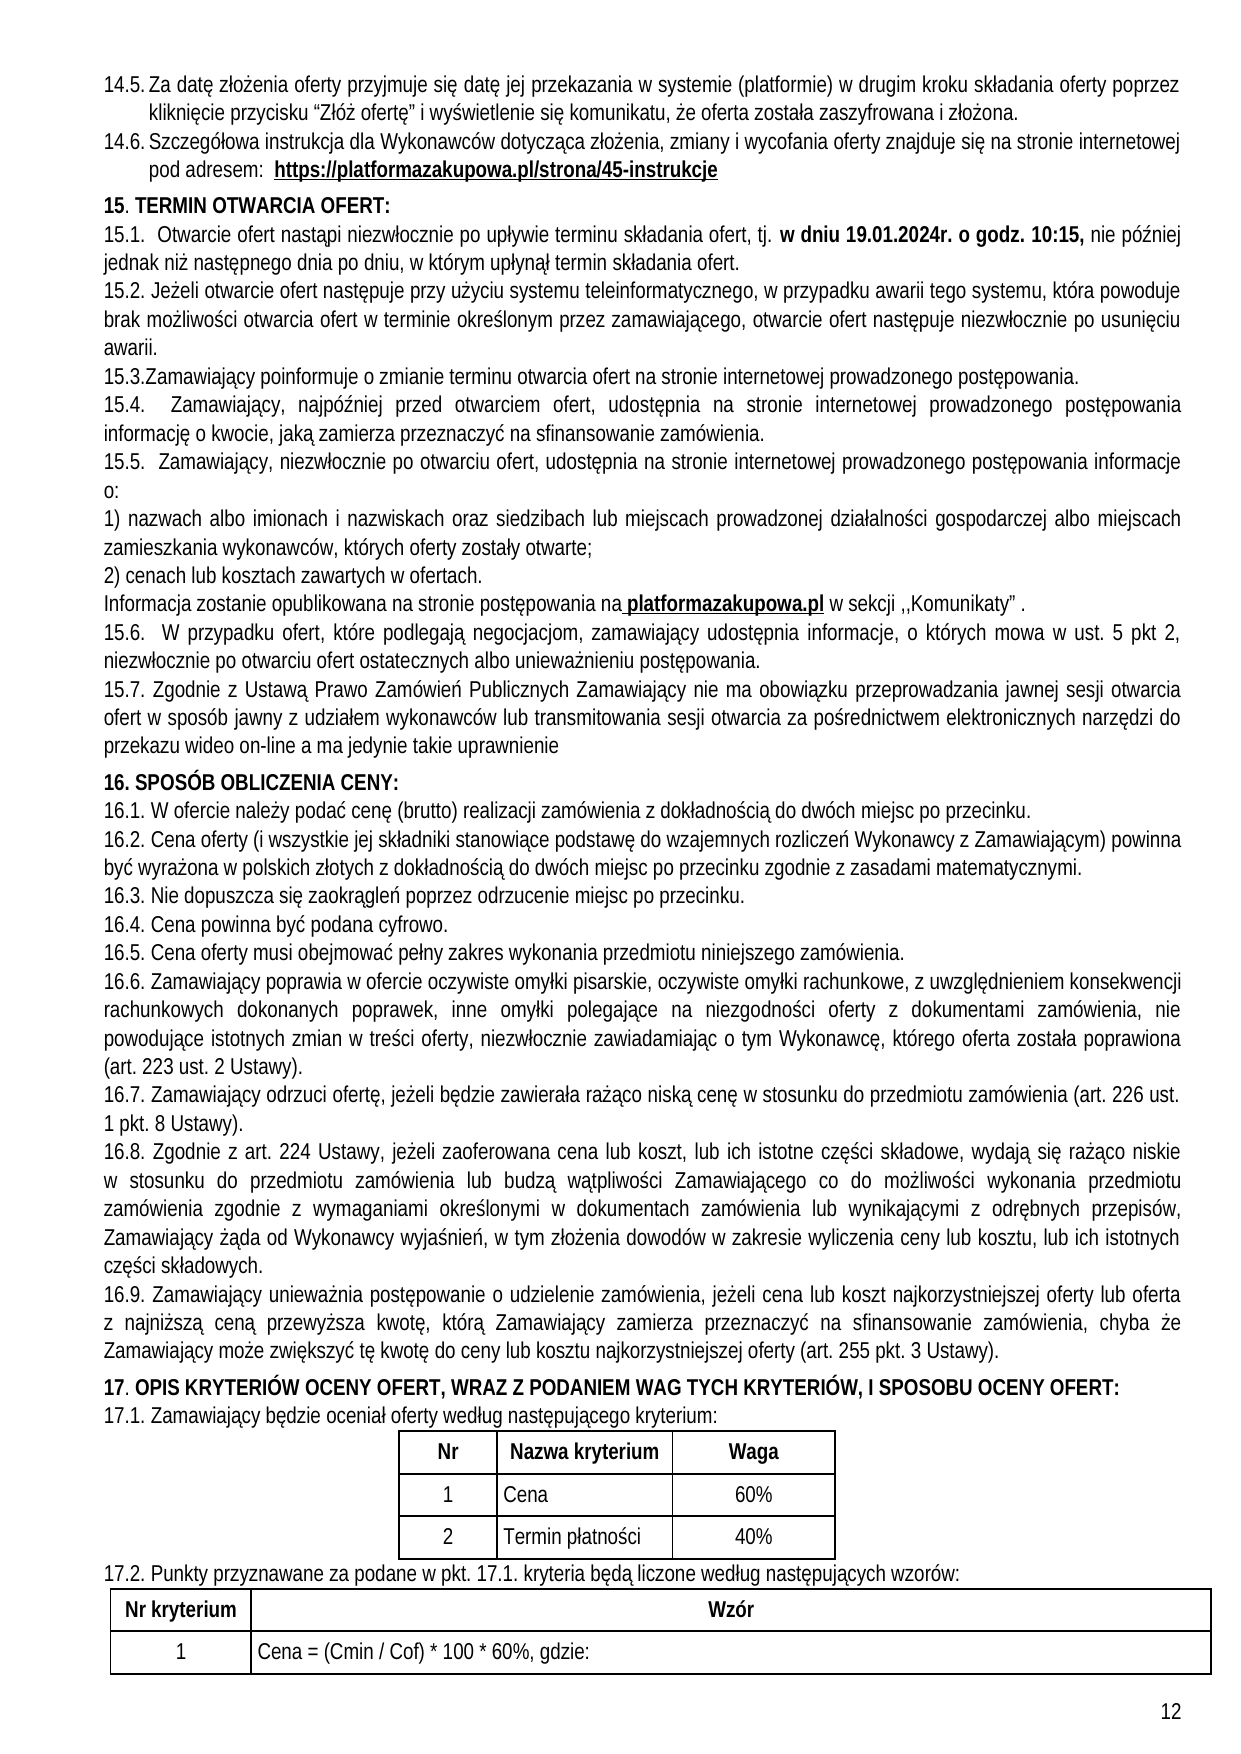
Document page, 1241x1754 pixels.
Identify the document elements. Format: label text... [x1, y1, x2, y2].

text Informacja zostanie opublikowana na stronie postępowania na platformazakupowa.pl w sekcji ,,Komunikaty” . [103, 590, 1181, 617]
text 15.7. Zgodnie z Ustawą Prawo Zamówień Publicznych Zamawiający nie ma obowiązku przeprowadzania jawnej sesji otwarcia ofert w sposób jawny z udziałem wykonawców lub transmitowania sesji otwarcia za pośrednictwem elektronicznych narzędzi do przekazu wideo on-line a ma jedynie takie uprawnienie [103, 676, 1181, 759]
text 17. OPIS KRYTERIÓW OCENY OFERT, WRAZ Z PODANIEM WAG TYCH KRYTERIÓW, I SPOSOBU OCENY OFERT: [103, 1373, 1181, 1400]
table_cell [252, 1632, 1210, 1673]
table_header Waga [673, 1432, 834, 1473]
text 15.2. Jeżeli otwarcie ofert następuje przy użyciu systemu teleinformatycznego, w przypadku awarii tego systemu, która powoduje brak możliwości otwarcia ofert w terminie określonym przez zamawiającego, otwarcie ofert następuje niezwłocznie po usunięciu awarii. [103, 277, 1181, 361]
text 16.7. Zamawiający odrzuci ofertę, jeżeli będzie zawierała rażąco niską cenę w stosunku do przedmiotu zamówienia (art. 226 ust. 1 pkt. 8 Ustawy). [103, 1081, 1181, 1136]
text 16.4. Cena powinna być podana cyfrowo. [103, 911, 1181, 937]
text 1) nazwach albo imionach i nazwiskach oraz siedzibach lub miejscach prowadzonej działalności gospodarczej albo miejscach zamieszkania wykonawców, których oferty zostały otwarte; [103, 505, 1181, 560]
text 16. SPOSÓB OBLICZENIA CENY: [103, 769, 1181, 795]
text 2) cenach lub kosztach zawartych w ofertach. [103, 562, 1181, 588]
text 15.4. Zamawiający, najpóźniej przed otwarciem ofert, udostępnia na stronie internetowej prowadzonego postępowania informację o kwocie, jaką zamierza przeznaczyć na sfinansowanie zamówienia. [103, 391, 1181, 446]
text 17.2. Punkty przyznawane za podane w pkt. 17.1. kryteria będą liczone według następujących wzorów: [103, 1559, 1181, 1586]
text 16.3. Nie dopuszcza się zaokrągleń poprzez odrzucenie miejsc po przecinku. [103, 882, 1181, 909]
text 15.1. Otwarcie ofert nastąpi niezwłocznie po upływie terminu składania ofert, tj. w dniu 19.01.2024r. o godz. 10:15, nie później jednak niż następnego dnia po dniu, w którym upłynął termin składania ofert. [103, 221, 1181, 275]
text 16.9. Zamawiający unieważnia postępowanie o udzielenie zamówienia, jeżeli cena lub koszt najkorzystniejszej oferty lub oferta z najniższą ceną przewyższa kwotę, którą Zamawiający zamierza przeznaczyć na sfinansowanie zamówienia, chyba że Zamawiający może zwiększyć tę kwotę do ceny lub kosztu najkorzystniejszej oferty (art. 255 pkt. 3 Ustawy). [103, 1281, 1181, 1364]
table_header Nr [400, 1432, 496, 1473]
text 15.5. Zamawiający, niezwłocznie po otwarciu ofert, udostępnia na stronie internetowej prowadzonego postępowania informacje o: [103, 448, 1181, 503]
table_header Nr kryterium [111, 1590, 250, 1630]
list Szczegółowa instrukcja dla Wykonawców dotycząca złożenia, zmiany i wycofania oferty znajduje się na stronie internetowej pod adresem: https://platformazakupowa.pl/strona/45-instrukcje [103, 128, 1181, 182]
table_cell 60% [673, 1475, 834, 1515]
text 15.3.Zamawiający poinformuje o zmianie terminu otwarcia ofert na stronie internetowej prowadzonego postępowania. [103, 363, 1181, 389]
text 15.6. W przypadku ofert, które podlegają negocjacjom, zamawiający udostępnia informacje, o których mowa w ust. 5 pkt 2, niezwłocznie po otwarciu ofert ostatecznych albo unieważnieniu postępowania. [103, 619, 1181, 673]
table_cell 1 [400, 1475, 496, 1515]
table_cell Termin płatności [498, 1517, 672, 1558]
table_cell 1 [111, 1632, 250, 1673]
text 15. TERMIN OTWARCIA OFERT: [103, 192, 1181, 218]
table_header Nazwa kryterium [498, 1432, 672, 1473]
text 17.1. Zamawiający będzie oceniał oferty według następującego kryterium: [103, 1402, 1181, 1428]
list Za datę złożenia oferty przyjmuje się datę jej przekazania w systemie (platformie) w drugim kroku składania oferty poprzez kliknięcie przycisku “Złóż ofertę” i wyświetlenie się komunikatu, że oferta została zaszyfrowana i złożona. [103, 71, 1181, 126]
text 16.5. Cena oferty musi obejmować pełny zakres wykonania przedmiotu niniejszego zamówienia. [103, 939, 1181, 966]
table_cell 2 [400, 1517, 496, 1558]
text 16.1. W ofercie należy podać cenę (brutto) realizacji zamówienia z dokładnością do dwóch miejsc po przecinku. [103, 797, 1181, 823]
text 16.2. Cena oferty (i wszystkie jej składniki stanowiące podstawę do wzajemnych rozliczeń Wykonawcy z Zamawiającym) powinna być wyrażona w polskich złotych z dokładnością do dwóch miejsc po przecinku zgodnie z zasadami matematycznymi. [103, 826, 1181, 880]
table_header Wzór [252, 1590, 1210, 1630]
table_cell 40% [673, 1517, 834, 1558]
text 16.8. Zgodnie z art. 224 Ustawy, jeżeli zaoferowana cena lub koszt, lub ich istotne części składowe, wydają się rażąco niskie w stosunku do przedmiotu zamówienia lub budzą wątpliwości Zamawiającego co do możliwości wykonania przedmiotu zamówienia zgodnie z wymaganiami określonymi w dokumentach zamówienia lub wynikającymi z odrębnych przepisów, Zamawiający żąda od Wykonawcy wyjaśnień, w tym złożenia dowodów w zakresie wyliczenia ceny lub kosztu, lub ich istotnych części składowych. [103, 1138, 1181, 1278]
table_cell Cena [498, 1475, 672, 1515]
text 16.6. Zamawiający poprawia w ofercie oczywiste omyłki pisarskie, oczywiste omyłki rachunkowe, z uwzględnieniem konsekwencji rachunkowych dokonanych poprawek, inne omyłki polegające na niezgodności oferty z dokumentami zamówienia, nie powodujące istotnych zmian w treści oferty, niezwłocznie zawiadamiając o tym Wykonawcę, którego oferta została poprawiona (art. 223 ust. 2 Ustawy). [103, 968, 1181, 1079]
